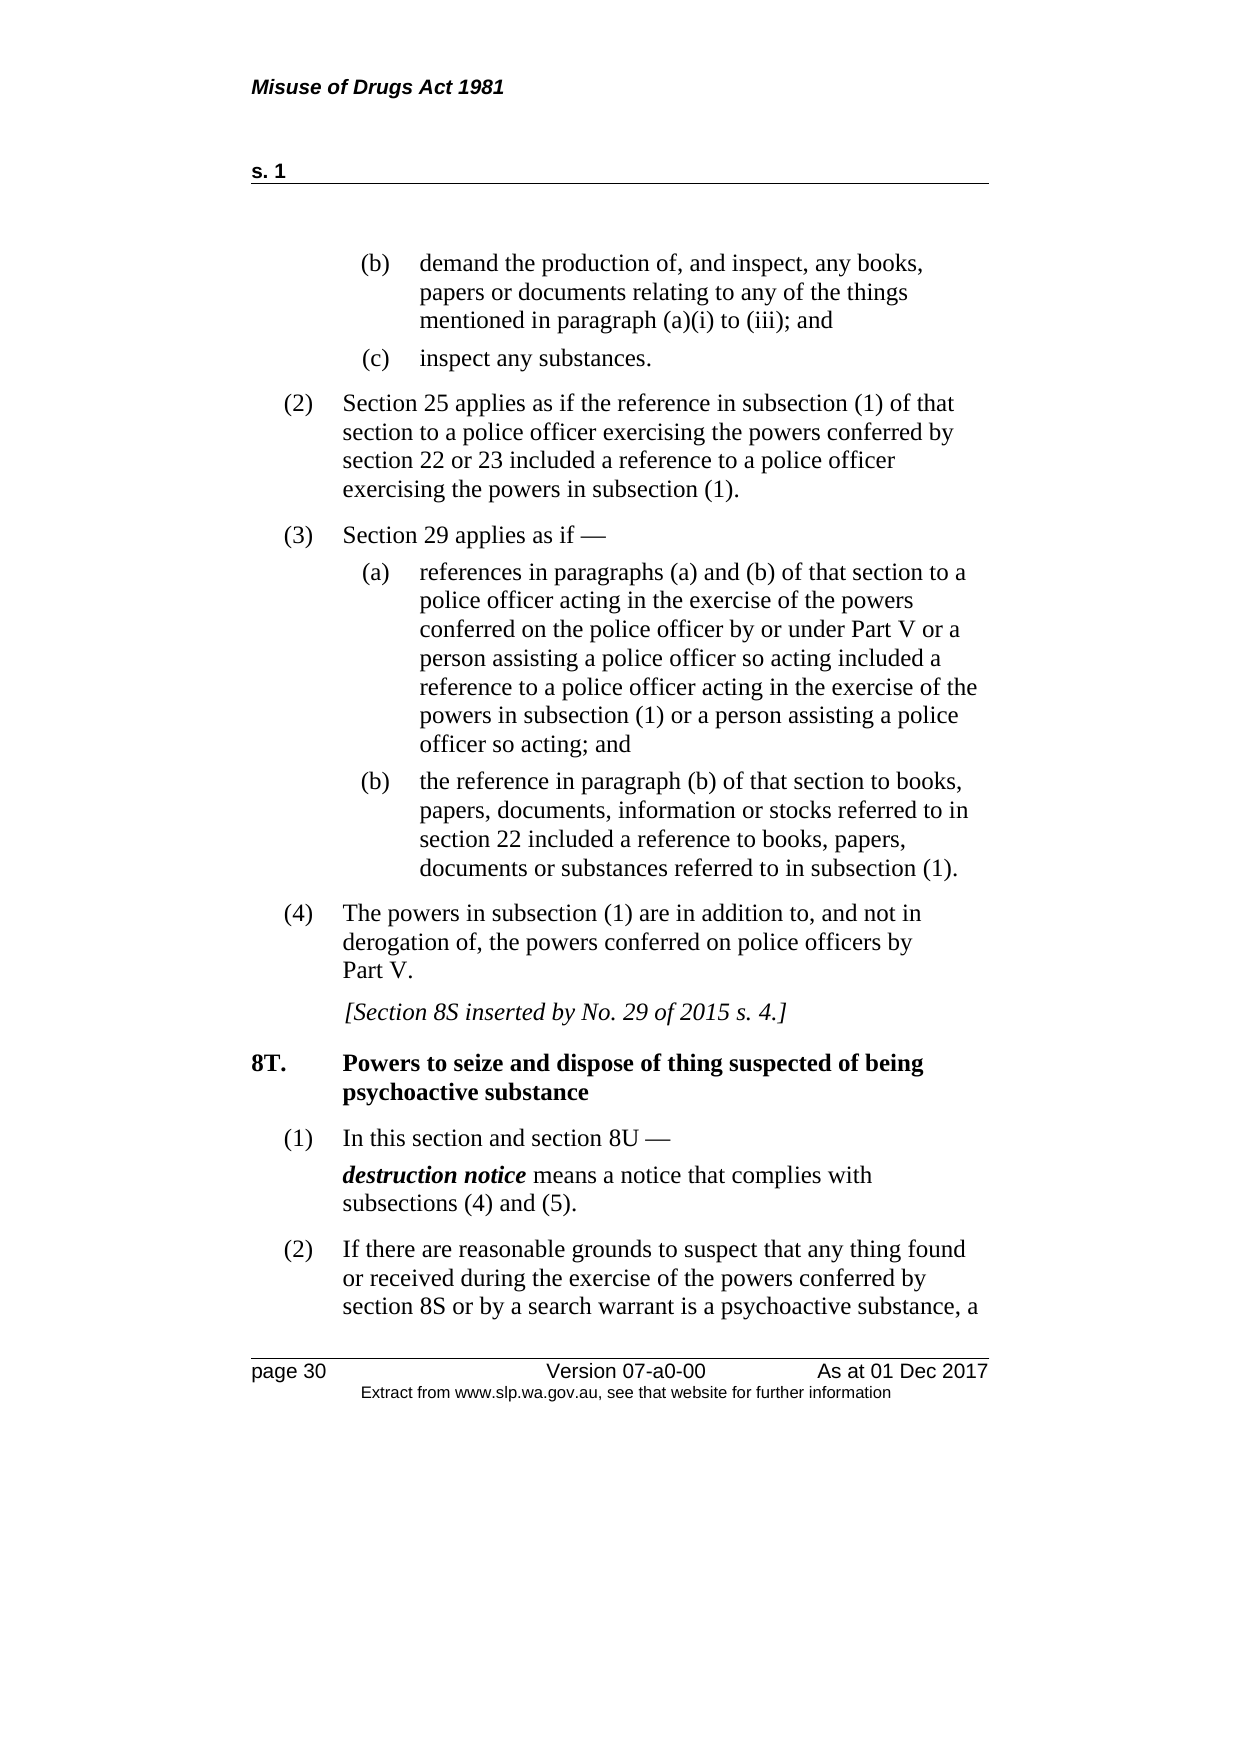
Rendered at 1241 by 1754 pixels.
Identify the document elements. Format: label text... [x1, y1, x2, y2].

text (b) the reference in paragraph (b) of that section to books, papers, documents, information or stocks referred to in section 22 included a reference to books, papers, documents or substances referred to in subsection (1). [251, 766, 989, 881]
text (a) references in paragraphs (a) and (b) of that section to a police officer acting in the exercise of the powers conferred on the police officer by or under Part V or a person assisting a police officer so acting included a reference to a police officer acting in the exercise of the powers in subsection (1) or a person assisting a police officer so acting; and [251, 557, 989, 758]
text [Section 8S inserted by No. 29 of 2015 s. 4.] [251, 997, 989, 1026]
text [251, 1234, 989, 1320]
text destruction notice means a notice that complies with subsections (4) and (5). [251, 1160, 989, 1217]
subtitle 8T. Powers to seize and dispose of thing suspected of being psychoactive substance [251, 1048, 989, 1106]
text (b) demand the production of, and inspect, any books, papers or documents relating to any of the things mentioned in paragraph (a)(i) to (iii); and [251, 248, 989, 334]
text (3) Section 29 applies as if — [251, 520, 989, 548]
text (2) Section 25 applies as if the reference in subsection (1) of that section to a police officer exercising the powers conferred by section 22 or 23 included a reference to a police officer exercising the powers in subsection (1). [251, 388, 989, 503]
text (1) In this section and section 8U — [251, 1123, 989, 1151]
text (c) inspect any substances. [251, 343, 989, 371]
text (4) The powers in subsection (1) are in addition to, and not in derogation of, the powers conferred on police officers by Part V. [251, 898, 989, 984]
